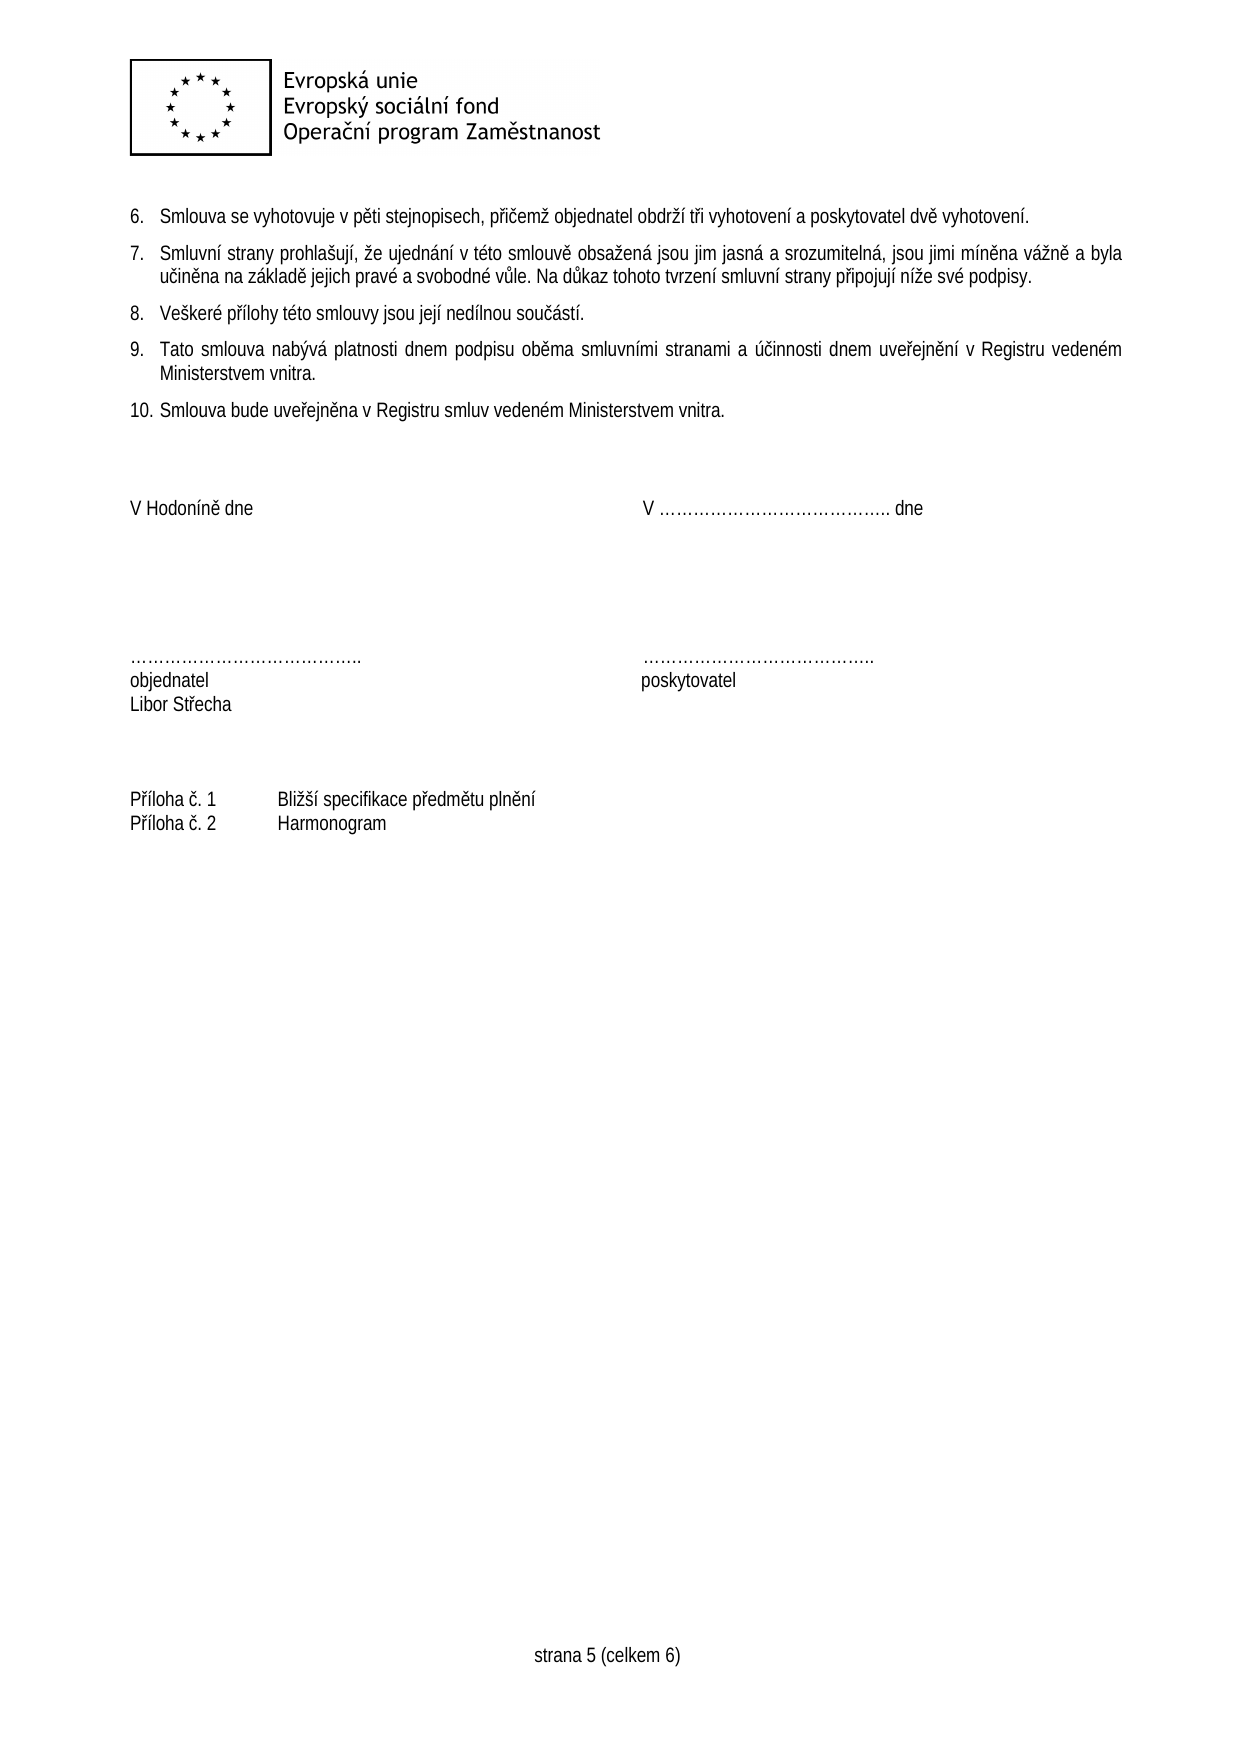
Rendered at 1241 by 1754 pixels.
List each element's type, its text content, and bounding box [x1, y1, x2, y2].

list Smlouva se vyhotovuje v pěti stejnopisech, přičemž objednatel obdrží tři vyhotovení a poskytovatel dvě vyhotovení. [130, 204, 1122, 228]
list Veškeré přílohy této smlouvy jsou její nedílnou součástí. [130, 301, 1122, 325]
table_header V Hodoníně dne [108, 471, 620, 520]
list Smlouva bude uveřejněna v Registru smluv vedeném Ministerstvem vnitra. [130, 398, 1122, 422]
list Smluvní strany prohlašují, že ujednání v této smlouvě obsažená jsou jim jasná a srozumitelná, jsou jimi míněna vážně a byla učiněna na základě jejich pravé a svobodné vůle. Na důkaz tohoto tvrzení smluvní strany připojují níže své podpisy. [130, 241, 1122, 288]
picture [129, 59, 601, 156]
table_header V ………………………………….. dne [620, 471, 1078, 520]
text Příloha č. 1 Bližší specifikace předmětu plnění [130, 787, 1122, 811]
list Tato smlouva nabývá platnosti dnem podpisu oběma smluvními stranami a účinnosti dnem uveřejnění v Registru vedeném Ministerstvem vnitra. [130, 337, 1122, 385]
text Příloha č. 2 Harmonogram [130, 811, 1122, 835]
table_cell ………………………………….. poskytovatel [620, 520, 1078, 716]
table_cell ………………………………….. objednatel Libor Střecha [108, 520, 620, 716]
